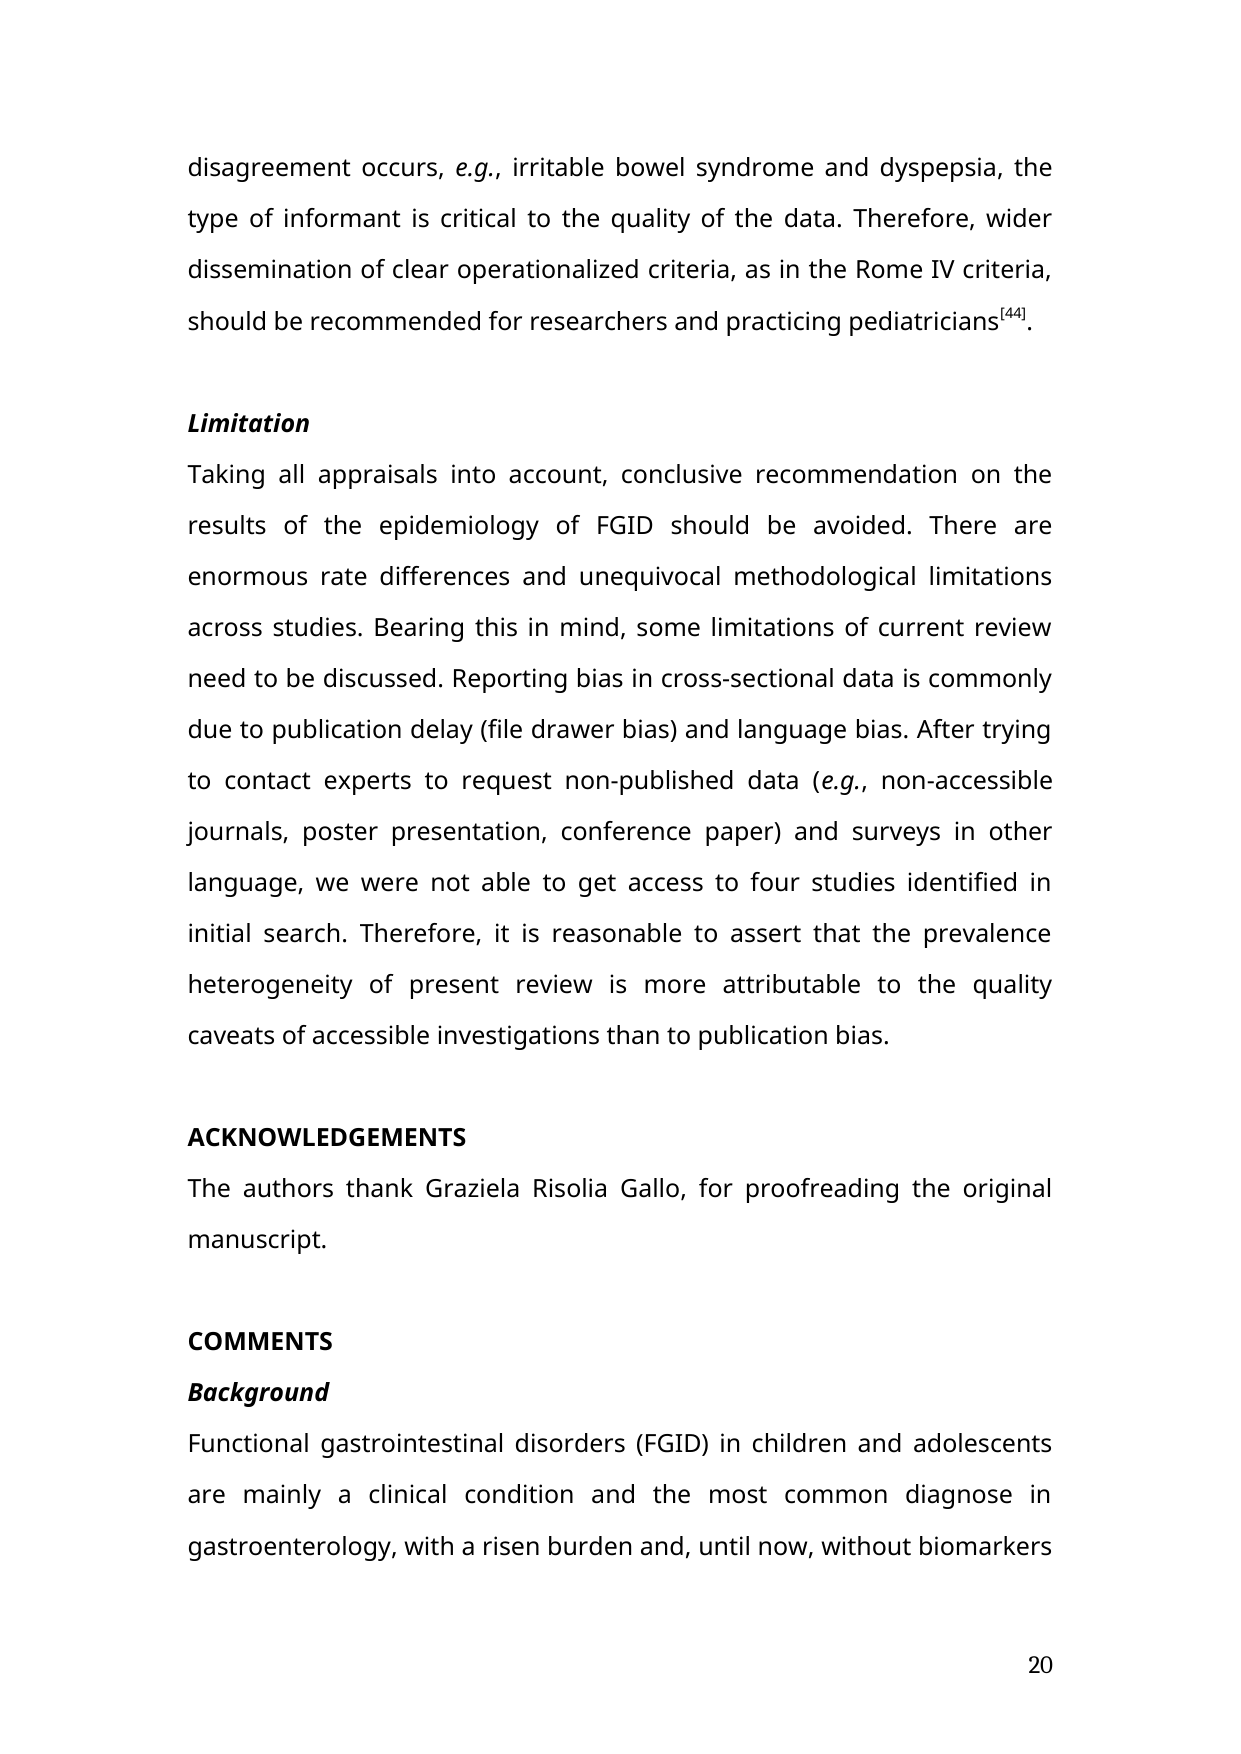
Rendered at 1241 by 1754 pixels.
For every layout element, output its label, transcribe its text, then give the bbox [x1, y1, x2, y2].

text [187, 1426, 1053, 1562]
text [187, 150, 1053, 337]
text Taking all appraisals into account, conclusive recommendation on the results of the epidemiology of FGID should be avoided. There are enormous rate differences and unequivocal methodological limitations across studies. Bearing this in mind, some limitations of current review need to be discussed. Reporting bias in cross-sectional data is commonly due to publication delay (file drawer bias) and language bias. After trying to contact experts to request non-published data (e.g., non-accessible journals, poster presentation, conference paper) and surveys in other language, we were not able to get access to four studies identified in initial search. Therefore, it is reasonable to assert that the prevalence heterogeneity of present review is more attributable to the quality caveats of accessible investigations than to publication bias. [187, 456, 1053, 1052]
text COMMENTS [187, 1324, 1053, 1358]
text Limitation [187, 405, 1053, 439]
text ACKNOWLEDGEMENTS [187, 1120, 1053, 1154]
text The authors thank Graziela Risolia Gallo, for proofreading the original manuscript. [187, 1171, 1053, 1256]
text Background [187, 1375, 1053, 1409]
